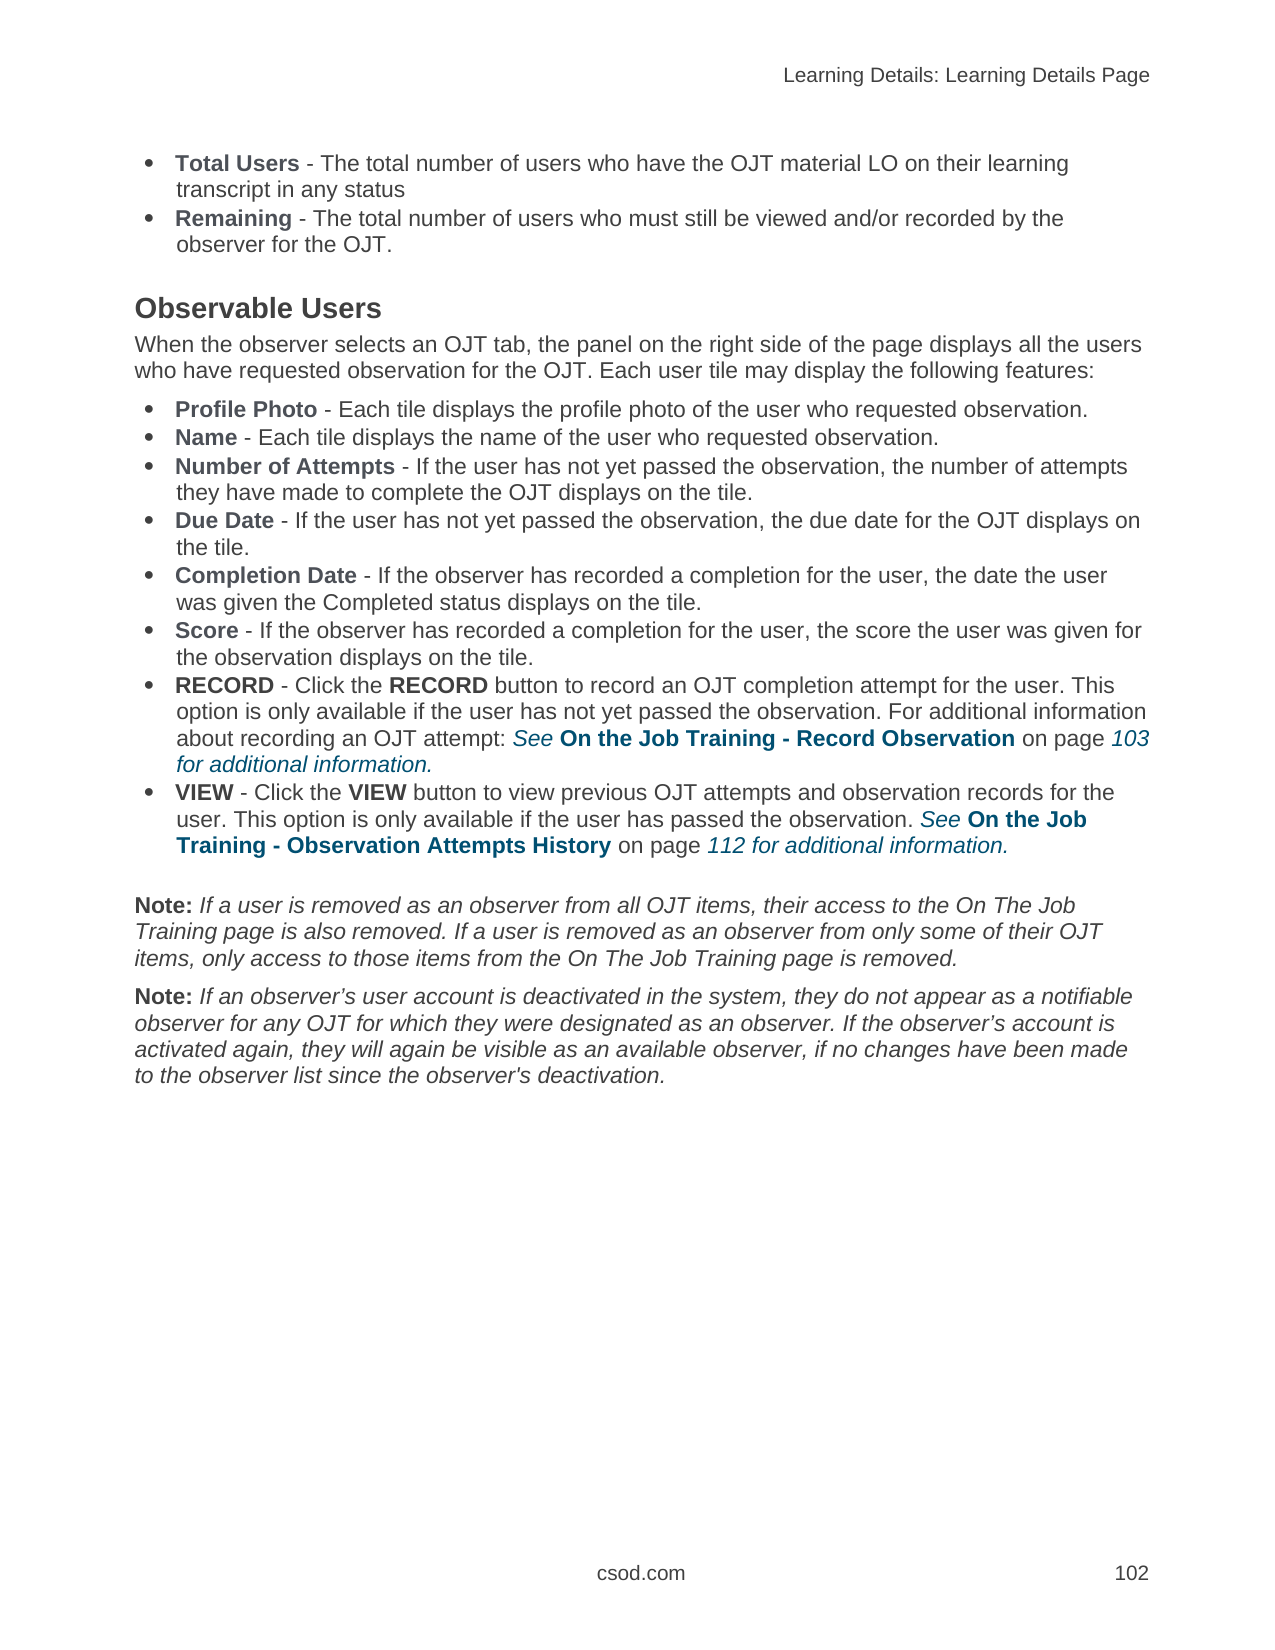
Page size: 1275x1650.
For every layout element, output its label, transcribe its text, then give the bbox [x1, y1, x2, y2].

text When the observer selects an OJT tab, the panel on the right side of the page displays all the users who have requested observation for the OJT. Each user tile may display the following features: [134, 331, 1150, 383]
text Observable Users [134, 291, 1150, 324]
list Name - Each tile displays the name of the user who requested observation. [154, 424, 1150, 451]
list Score - If the observer has recorded a completion for the user, the score the user was given for the observation displays on the tile. [154, 617, 1150, 670]
list Due Date - If the user has not yet passed the observation, the due date for the OJT displays on the tile. [154, 507, 1150, 560]
list View - Click the View button to view previous OJT attempts and observation records for the user. This option is only available if the user has passed the observation. See On the Job Training - Observation Attempts History on page 112 for additional information. [154, 779, 1150, 858]
text Note: If a user is removed as an observer from all OJT items, their access to the On The Job Training page is also removed. If a user is removed as an observer from only some of their OJT items, only access to those items from the On The Job Training page is removed. [134, 892, 1150, 971]
list Number of Attempts - If the user has not yet passed the observation, the number of attempts they have made to complete the OJT displays on the tile. [154, 453, 1150, 505]
list Record - Click the Record button to record an OJT completion attempt for the user. This option is only available if the user has not yet passed the observation. For additional information about recording an OJT attempt: See On the Job Training - Record Observation on page 103 for additional information. [154, 672, 1150, 777]
list Completion Date - If the observer has recorded a completion for the user, the date the user was given the Completed status displays on the tile. [154, 562, 1150, 615]
list Total Users - The total number of users who have the OJT material LO on their learning transcript in any status [154, 150, 1150, 203]
list Remaining - The total number of users who must still be viewed and/or recorded by the observer for the OJT. [154, 205, 1150, 257]
text Note: If an observer’s user account is deactivated in the system, they do not appear as a notifiable observer for any OJT for which they were designated as an observer. If the observer’s account is activated again, they will again be visible as an available observer, if no changes have been made to the observer list since the observer's deactivation. [134, 983, 1150, 1089]
list Profile Photo - Each tile displays the profile photo of the user who requested observation. [154, 396, 1150, 422]
